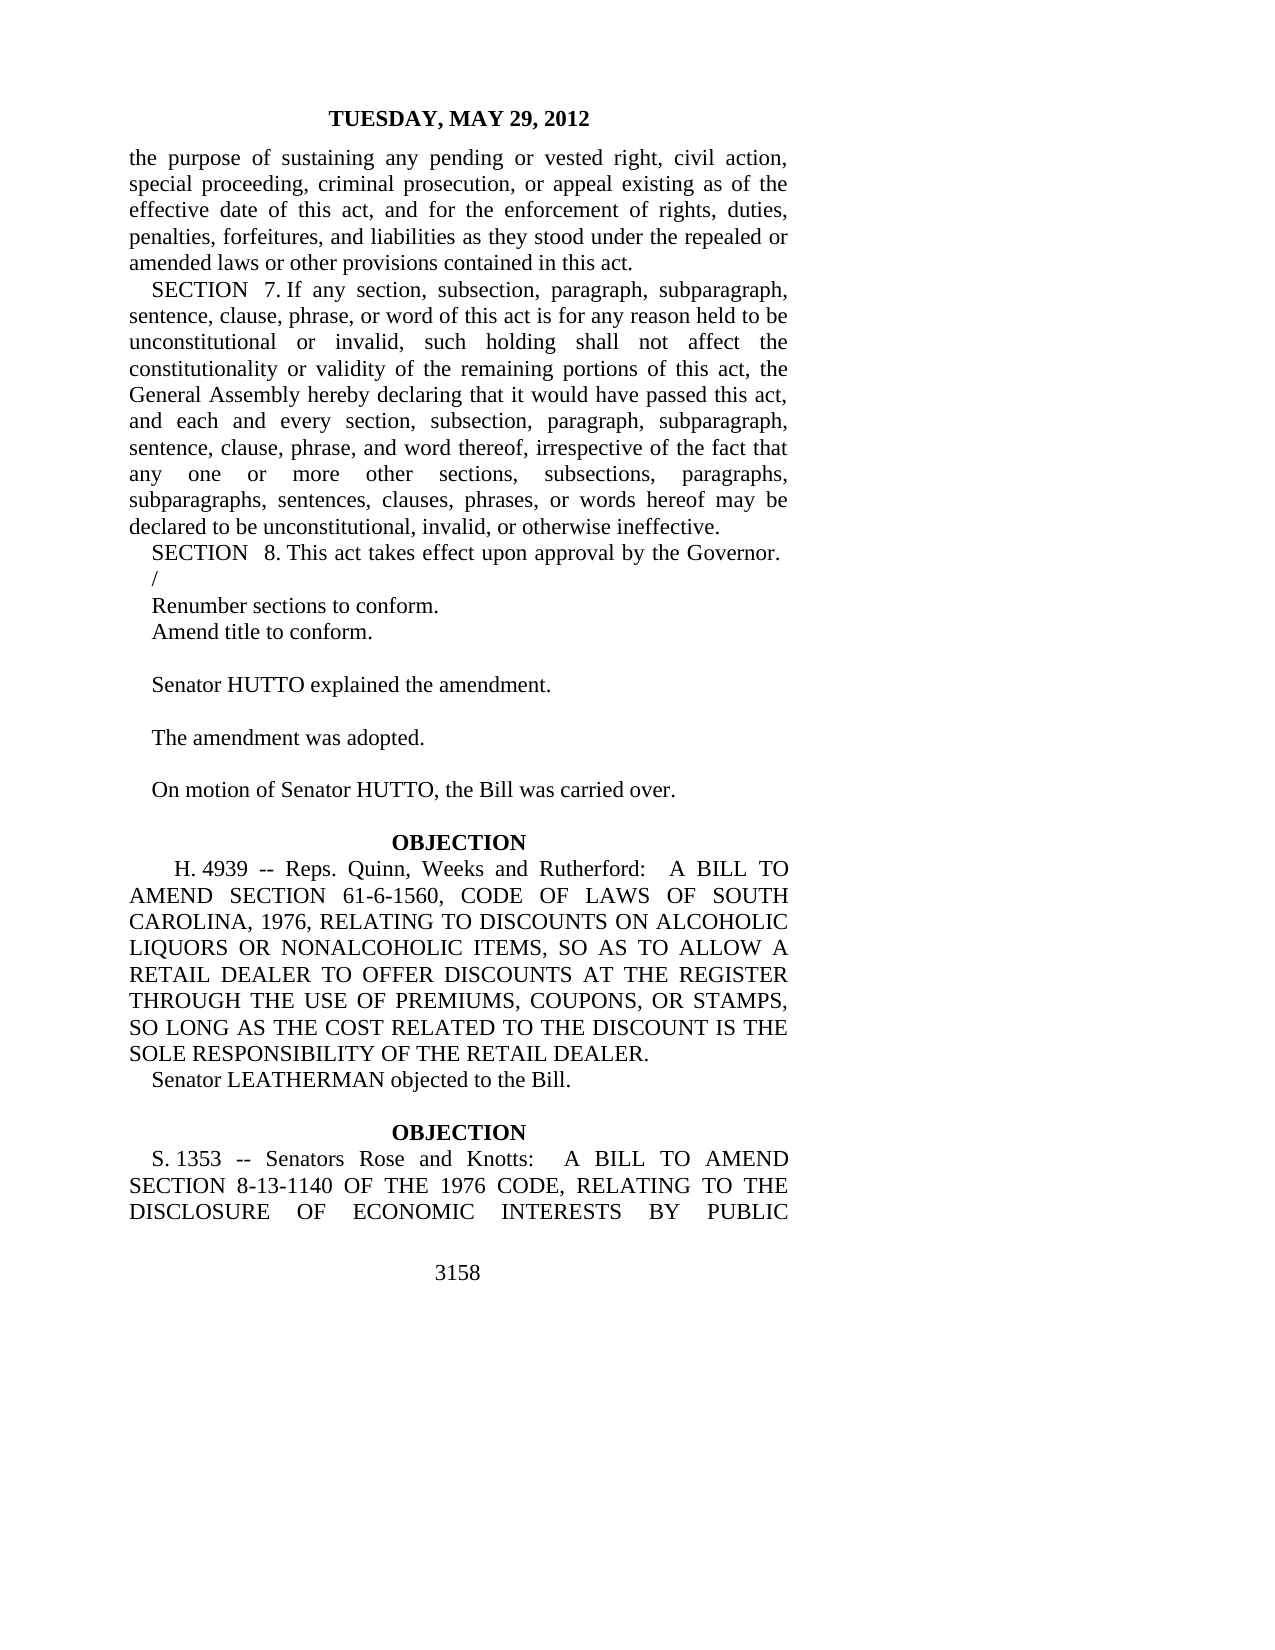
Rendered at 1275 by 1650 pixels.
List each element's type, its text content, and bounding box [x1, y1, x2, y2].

text The amendment was adopted. [129, 724, 789, 750]
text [129, 1145, 789, 1224]
text OBJECTION [129, 1119, 789, 1145]
text SECTION 8. This act takes effect upon approval by the Governor. / [129, 539, 789, 592]
text H. 4939 -- Reps. Quinn, Weeks and Rutherford: A BILL TO AMEND SECTION 61-6-1560, CODE OF LAWS OF SOUTH CAROLINA, 1976, RELATING TO DISCOUNTS ON ALCOHOLIC LIQUORS OR NONALCOHOLIC ITEMS, SO AS TO ALLOW A RETAIL DEALER TO OFFER DISCOUNTS AT THE REGISTER THROUGH THE USE OF PREMIUMS, COUPONS, OR STAMPS, SO LONG AS THE COST RELATED TO THE DISCOUNT IS THE SOLE RESPONSIBILITY OF THE RETAIL DEALER. [129, 855, 789, 1066]
text Renumber sections to conform. [129, 592, 789, 618]
text On motion of Senator HUTTO, the Bill was carried over. [129, 776, 789, 803]
text SECTION 7. If any section, subsection, paragraph, subparagraph, sentence, clause, phrase, or word of this act is for any reason held to be unconstitutional or invalid, such holding shall not affect the constitutionality or validity of the remaining portions of this act, the General Assembly hereby declaring that it would have passed this act, and each and every section, subsection, paragraph, subparagraph, sentence, clause, phrase, and word thereof, irrespective of the fact that any one or more other sections, subsections, paragraphs, subparagraphs, sentences, clauses, phrases, or words hereof may be declared to be unconstitutional, invalid, or otherwise ineffective. [129, 276, 789, 539]
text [129, 144, 789, 276]
text OBJECTION [129, 829, 789, 855]
text Senator LEATHERMAN objected to the Bill. [129, 1066, 789, 1093]
text Senator HUTTO explained the amendment. [129, 671, 789, 697]
text Amend title to conform. [129, 618, 789, 644]
